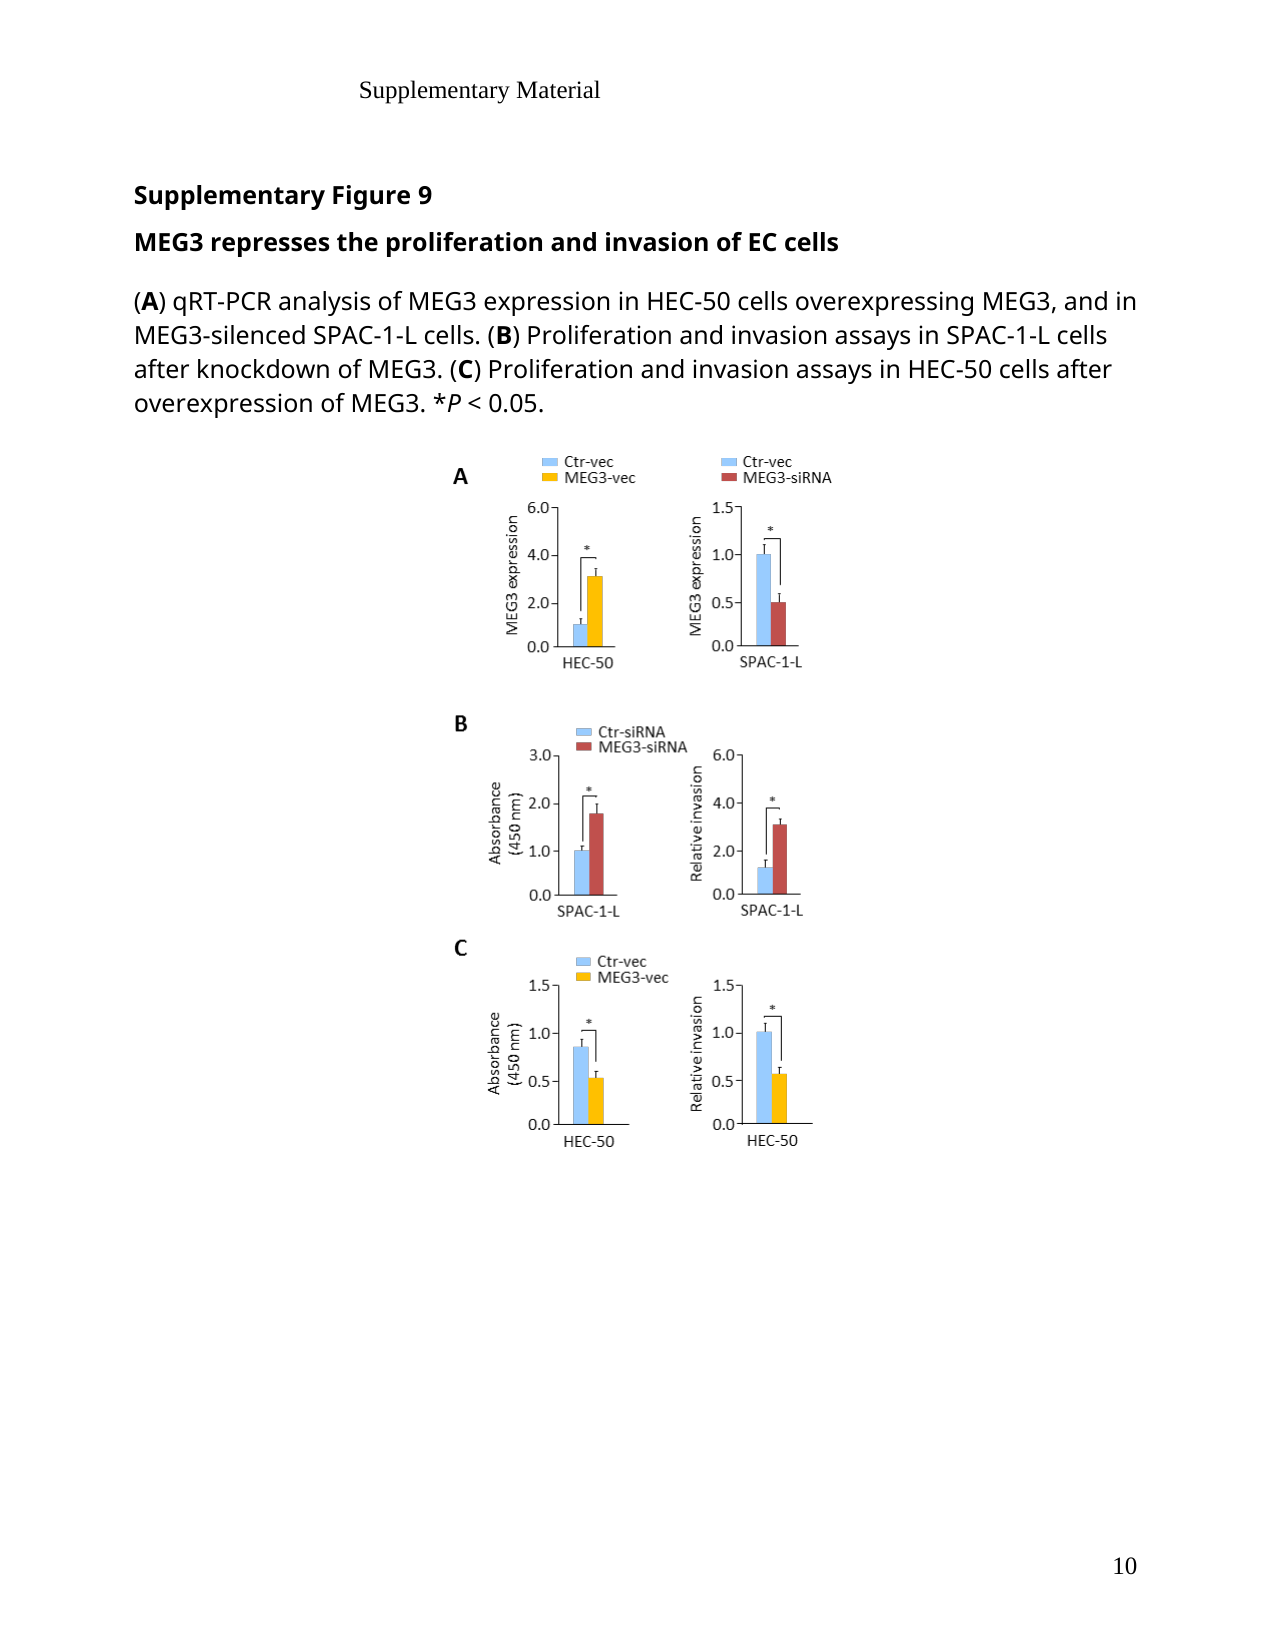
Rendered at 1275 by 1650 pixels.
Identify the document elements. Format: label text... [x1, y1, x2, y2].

list Supplementary Figure 9 [133, 178, 1152, 212]
picture [437, 444, 849, 1162]
list (A) qRT-PCR analysis of MEG3 expression in HEC-50 cells overexpressing MEG3, and in MEG3-silenced SPAC-1-L cells. (B) Proliferation and invasion assays in SPAC-1-L cells after knockdown of MEG3. (C) Proliferation and invasion assays in HEC-50 cells after overexpression of MEG3. *P < 0.05. [133, 283, 1152, 419]
text MEG3 represses the proliferation and invasion of EC cells [133, 224, 1152, 258]
